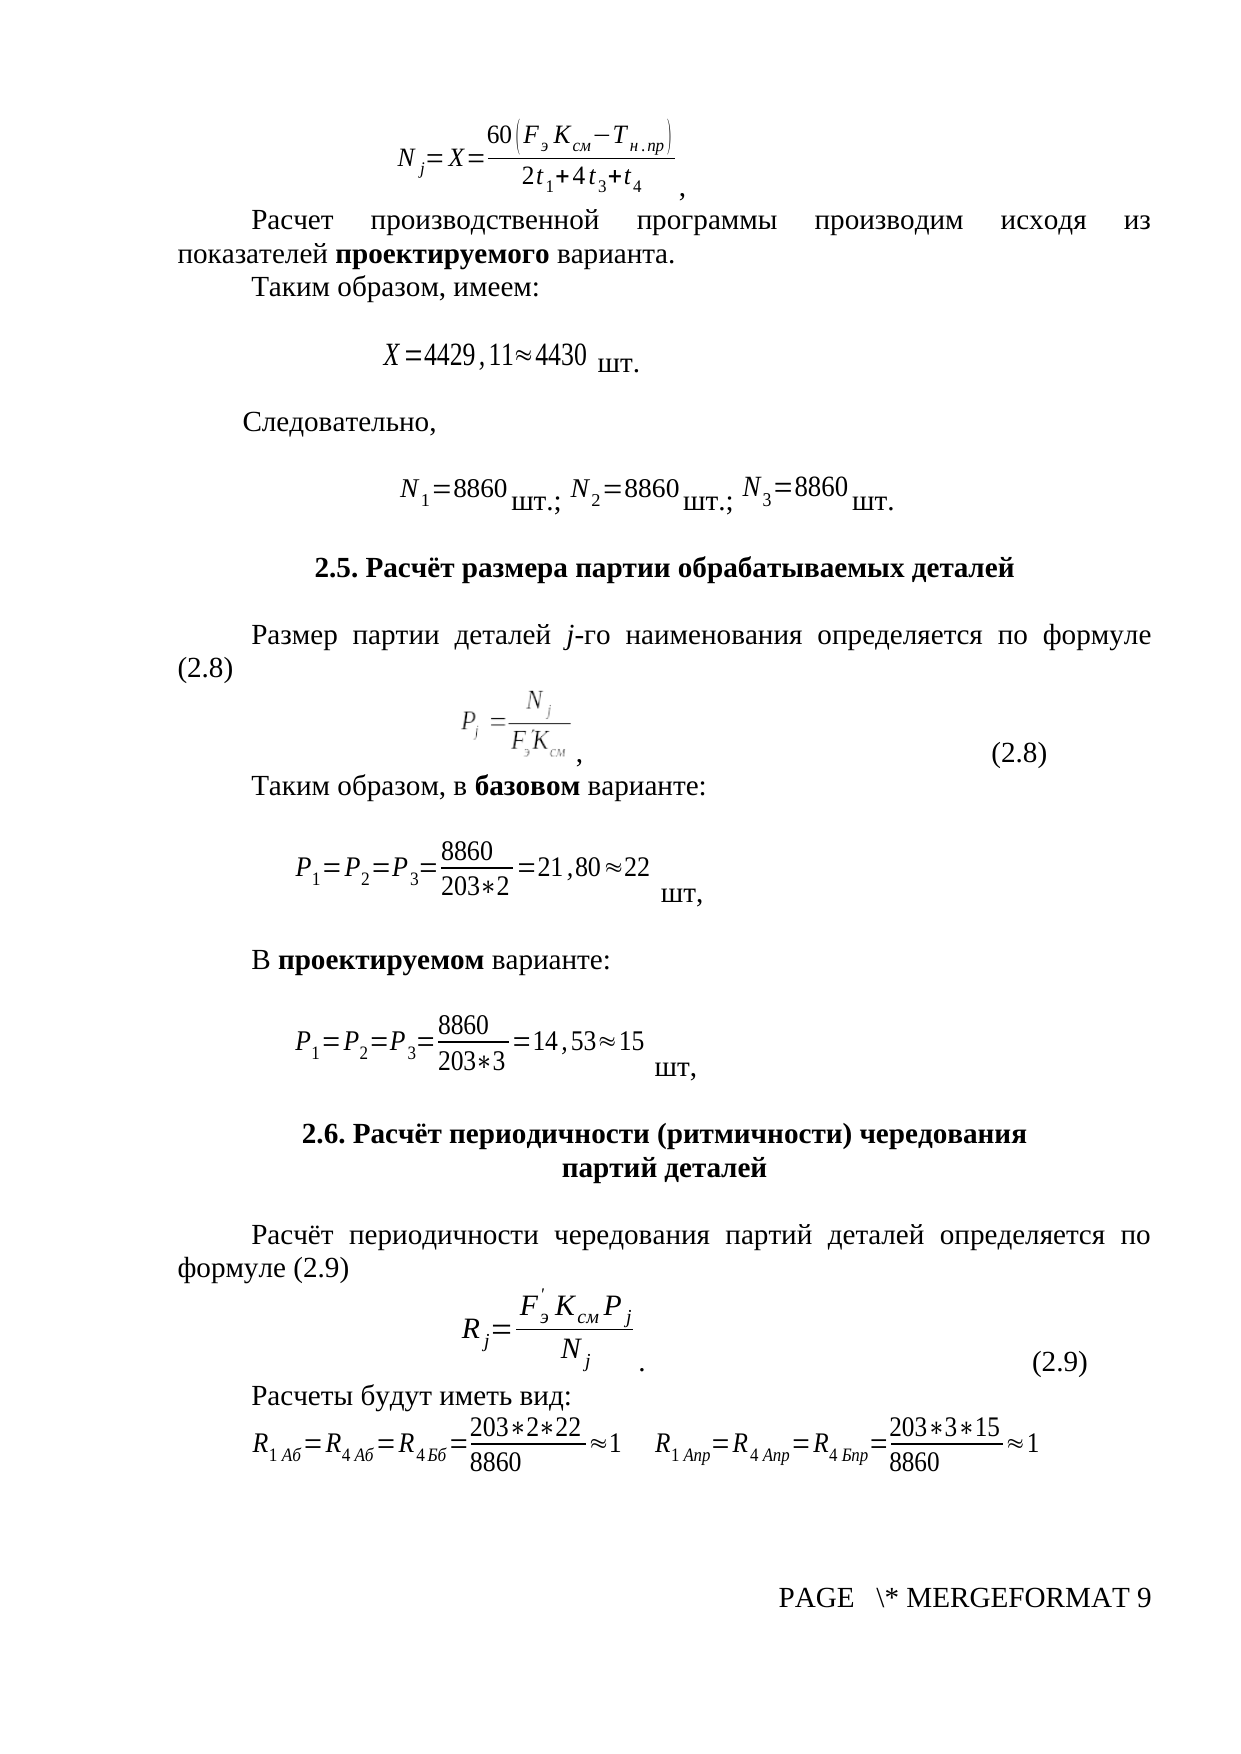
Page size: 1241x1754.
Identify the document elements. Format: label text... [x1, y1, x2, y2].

text Следовательно, [177, 404, 1152, 437]
text шт, [177, 835, 1152, 909]
text Размер партии деталей j-го наименования определяется по формуле (2.8) [177, 617, 1152, 684]
text . (2.9) [177, 1284, 1152, 1378]
text шт. [177, 337, 1152, 404]
text шт.; шт.; шт. [325, 471, 1152, 516]
text , [177, 118, 1152, 202]
text Таким образом, имеем: [177, 269, 1152, 303]
text Расчёт периодичности чередования партий деталей определяется по формуле (2.9) [177, 1217, 1152, 1284]
text Расчет производственной программы производим исходя из показателей проектируемого варианта. [177, 202, 1152, 269]
text Таким образом, в базовом варианте: [177, 768, 1152, 802]
text партий деталей [177, 1150, 1152, 1183]
text В проектируемом варианте: [177, 942, 1152, 976]
text 2.6. Расчёт периодичности (ритмичности) чередования [177, 1116, 1152, 1150]
text Расчеты будут иметь вид: [177, 1378, 1152, 1411]
text шт, [177, 1009, 1152, 1083]
text 2.5. Расчёт размера партии обрабатываемых деталей [177, 550, 1152, 583]
text , (2.8) [177, 684, 1152, 768]
